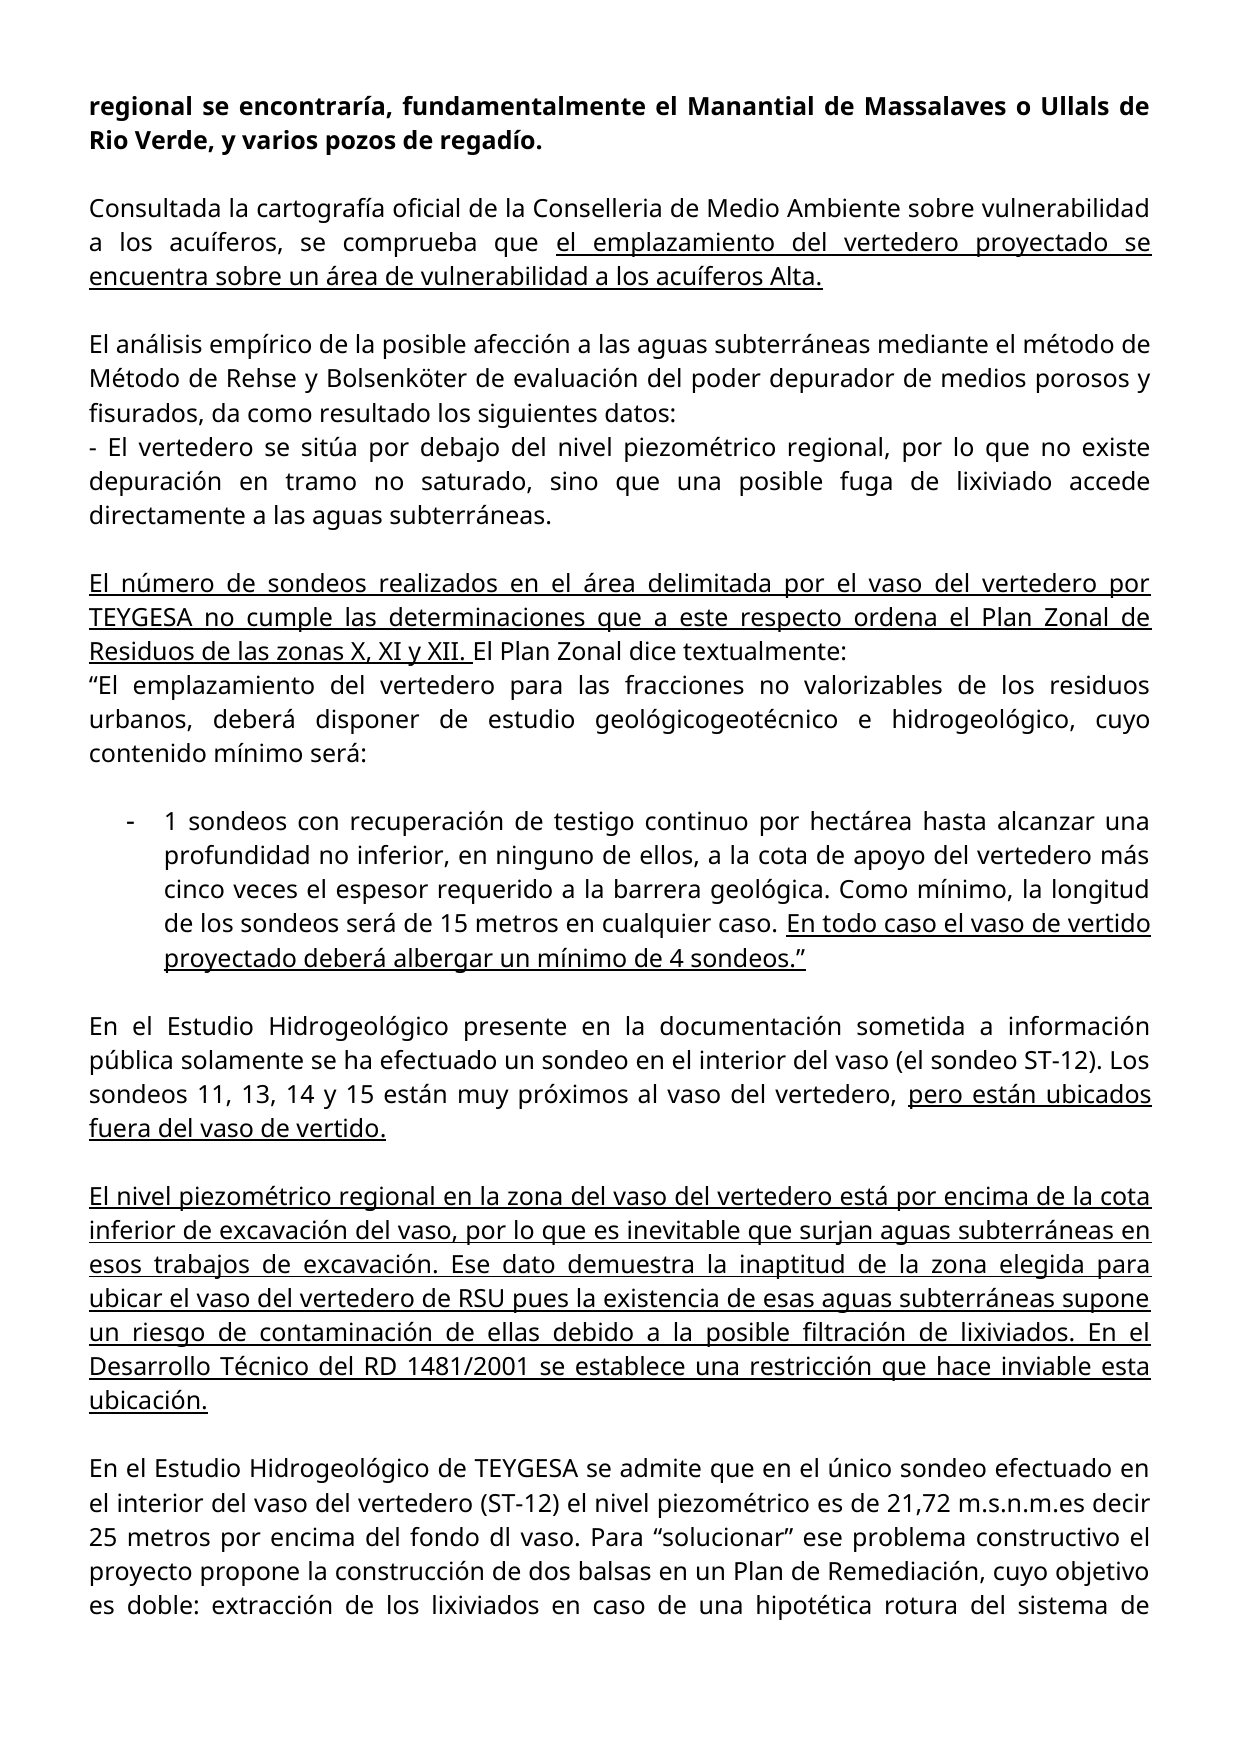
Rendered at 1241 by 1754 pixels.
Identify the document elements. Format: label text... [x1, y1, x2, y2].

text El nivel piezométrico regional en la zona del vaso del vertedero está por encima de la cota inferior de excavación del vaso, por lo que es inevitable que surjan aguas subterráneas en esos trabajos de excavación. Ese dato demuestra la inaptitud de la zona elegida para ubicar el vaso del vertedero de RSU pues la existencia de esas aguas subterráneas supone un riesgo de contaminación de ellas debido a la posible filtración de lixiviados. En el Desarrollo Técnico del RD 1481/2001 se establece una restricción que hace inviable esta ubicación. [89, 1243, 1152, 1276]
text “El emplazamiento del vertedero para las fracciones no valorizables de los residuos urbanos, deberá disponer de estudio geológicogeotécnico e hidrogeológico, cuyo contenido mínimo será: [89, 668, 1152, 770]
text Consultada la cartografía oficial de la Conselleria de Medio Ambiente sobre vulnerabilidad a los acuíferos, se comprueba que el emplazamiento del vertedero proyectado se encuentra sobre un área de vulnerabilidad a los acuíferos Alta. [89, 191, 1152, 293]
text En el Estudio Hidrogeológico presente en la documentación sometida a información pública solamente se ha efectuado un sondeo en el interior del vaso (el sondeo ST-12). Los sondeos 11, 13, 14 y 15 están muy próximos al vaso del vertedero, pero están ubicados fuera del vaso de vertido. [89, 1008, 1152, 1144]
text - El vertedero se sitúa por debajo del nivel piezométrico regional, por lo que no existe depuración en tramo no saturado, sino que una posible fuga de lixiviado accede directamente a las aguas subterráneas. [89, 429, 1152, 531]
text El número de sondeos realizados en el área delimitada por el vaso del vertedero por TEYGESA no cumple las determinaciones que a este respecto ordena el Plan Zonal de Residuos de las zonas X, XI y XII. El Plan Zonal dice textualmente: [89, 566, 1152, 628]
text El nivel piezométrico regional en la zona del vaso del vertedero está por encima de la cota inferior de excavación del vaso, por lo que es inevitable que surjan aguas subterráneas en esos trabajos de excavación. Ese dato demuestra la inaptitud de la zona elegida para ubicar el vaso del vertedero de RSU pues la existencia de esas aguas subterráneas supone un riesgo de contaminación de ellas debido a la posible filtración de lixiviados. En el Desarrollo Técnico del RD 1481/2001 se establece una restricción que hace inviable esta ubicación. [89, 1209, 1152, 1242]
text El nivel piezométrico regional en la zona del vaso del vertedero está por encima de la cota inferior de excavación del vaso, por lo que es inevitable que surjan aguas subterráneas en esos trabajos de excavación. Ese dato demuestra la inaptitud de la zona elegida para ubicar el vaso del vertedero de RSU pues la existencia de esas aguas subterráneas supone un riesgo de contaminación de ellas debido a la posible filtración de lixiviados. En el Desarrollo Técnico del RD 1481/2001 se establece una restricción que hace inviable esta ubicación. [89, 1277, 1152, 1417]
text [89, 1451, 1152, 1621]
text El análisis empírico de la posible afección a las aguas subterráneas mediante el método de Método de Rehse y Bolsenköter de evaluación del poder depurador de medios porosos y fisurados, da como resultado los siguientes datos: [89, 327, 1152, 429]
list 1 sondeos con recuperación de testigo continuo por hectárea hasta alcanzar una profundidad no inferior, en ninguno de ellos, a la cota de apoyo del vertedero más cinco veces el espesor requerido a la barrera geológica. Como mínimo, la longitud de los sondeos será de 15 metros en cualquier caso. En todo caso el vaso de vertido proyectado deberá albergar un mínimo de 4 sondeos.” [126, 804, 1152, 974]
text El número de sondeos realizados en el área delimitada por el vaso del vertedero por TEYGESA no cumple las determinaciones que a este respecto ordena el Plan Zonal de Residuos de las zonas X, XI y XII. El Plan Zonal dice textualmente: [89, 630, 1152, 668]
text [89, 89, 1152, 157]
